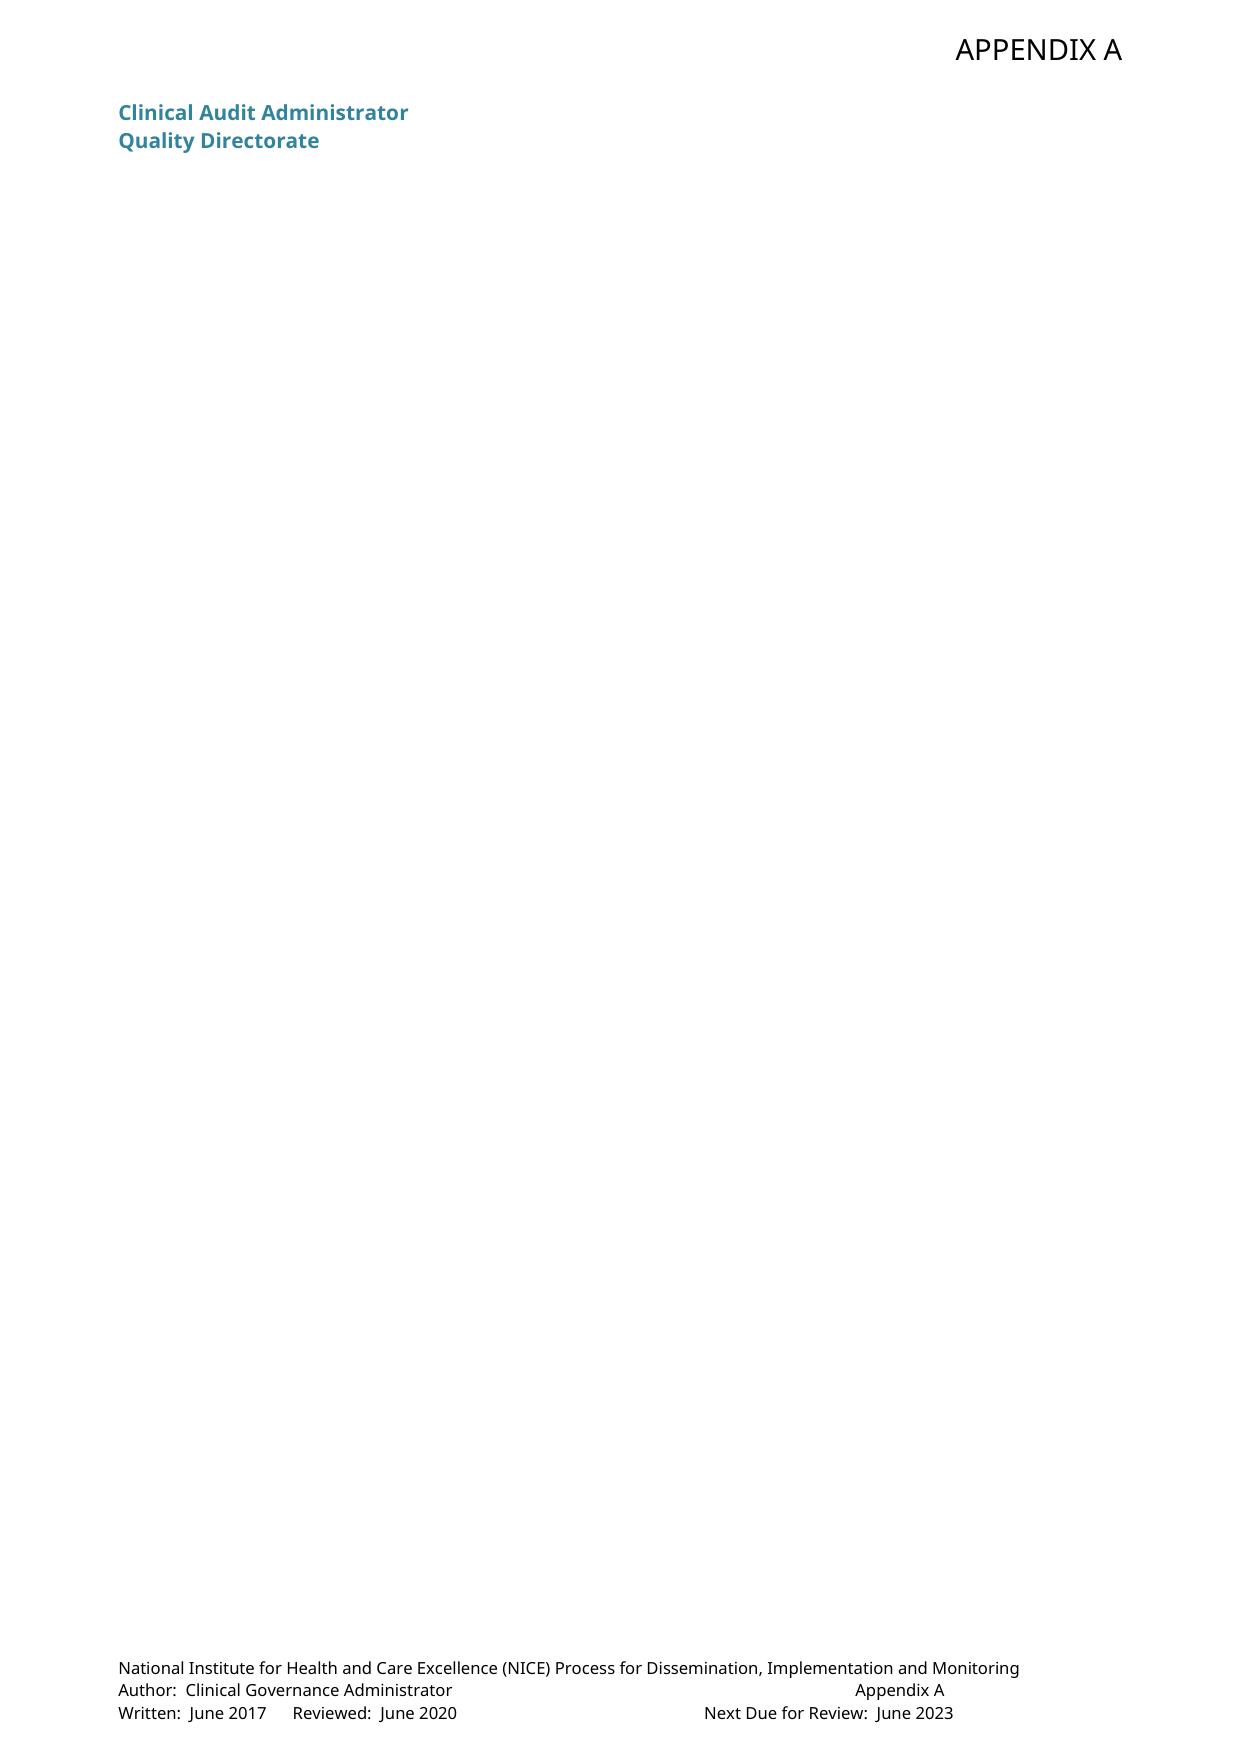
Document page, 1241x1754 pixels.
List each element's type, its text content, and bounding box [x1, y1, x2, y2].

text Quality Directorate [118, 126, 1122, 154]
text Clinical Audit Administrator [118, 98, 1122, 126]
